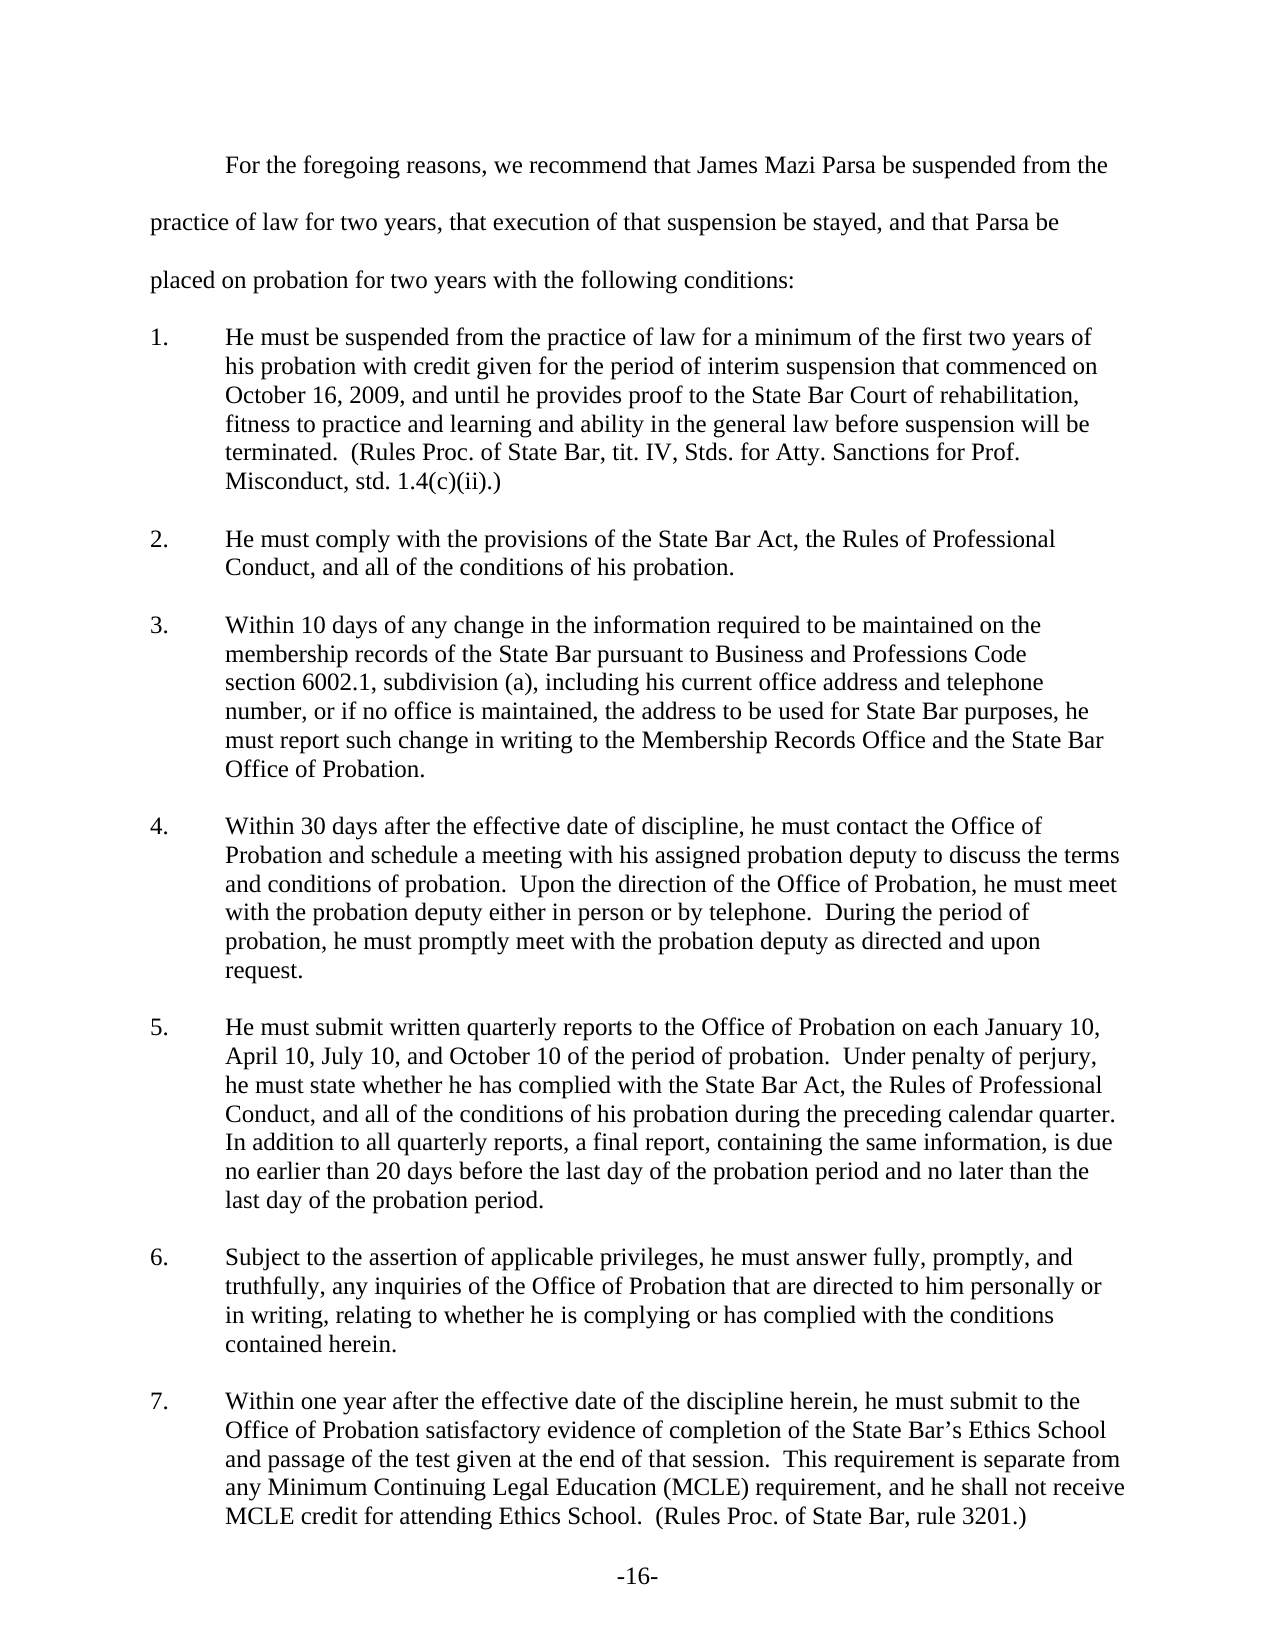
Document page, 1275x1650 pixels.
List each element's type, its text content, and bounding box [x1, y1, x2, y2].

text 7. Within one year after the effective date of the discipline herein, he must submit to the Office of Probation satisfactory evidence of completion of the State Bar’s Ethics School and passage of the test given at the end of that session. This requirement is separate from any Minimum Continuing Legal Education (MCLE) requirement, and he shall not receive MCLE credit for attending Ethics School. (Rules Proc. of State Bar, rule 3201.) [150, 1386, 1125, 1530]
text 4. Within 30 days after the effective date of discipline, he must contact the Office of Probation and schedule a meeting with his assigned probation deputy to discuss the terms and conditions of probation. Upon the direction of the Office of Probation, he must meet with the probation deputy either in person or by telephone. During the period of probation, he must promptly meet with the probation deputy as directed and upon request. [150, 811, 1125, 984]
text 3. Within 10 days of any change in the information required to be maintained on the membership records of the State Bar pursuant to Business and Professions Code section 6002.1, subdivision (a), including his current office address and telephone number, or if no office is maintained, the address to be used for State Bar purposes, he must report such change in writing to the Membership Records Office and the State Bar Office of Probation. [150, 610, 1125, 782]
text 6. Subject to the assertion of applicable privileges, he must answer fully, promptly, and truthfully, any inquiries of the Office of Probation that are directed to him personally or in writing, relating to whether he is complying or has complied with the conditions contained herein. [150, 1242, 1125, 1357]
text For the foregoing reasons, we recommend that James Mazi Parsa be suspended from the practice of law for two years, that execution of that suspension be stayed, and that Parsa be placed on probation for two years with the following conditions: [150, 150, 1125, 294]
text 1. He must be suspended from the practice of law for a minimum of the first two years of his probation with credit given for the period of interim suspension that commenced on October 16, 2009, and until he provides proof to the State Bar Court of rehabilitation, fitness to practice and learning and ability in the general law before suspension will be terminated. (Rules Proc. of State Bar, tit. IV, Stds. for Atty. Sanctions for Prof. Misconduct, std. 1.4(c)(ii).) [150, 322, 1125, 495]
text 5. He must submit written quarterly reports to the Office of Probation on each January 10, April 10, July 10, and October 10 of the period of probation. Under penalty of perjury, he must state whether he has complied with the State Bar Act, the Rules of Professional Conduct, and all of the conditions of his probation during the preceding calendar quarter. In addition to all quarterly reports, a final report, containing the same information, is due no earlier than 20 days before the last day of the probation period and no later than the last day of the probation period. [150, 1012, 1125, 1214]
text 2. He must comply with the provisions of the State Bar Act, the Rules of Professional Conduct, and all of the conditions of his probation. [150, 524, 1125, 581]
